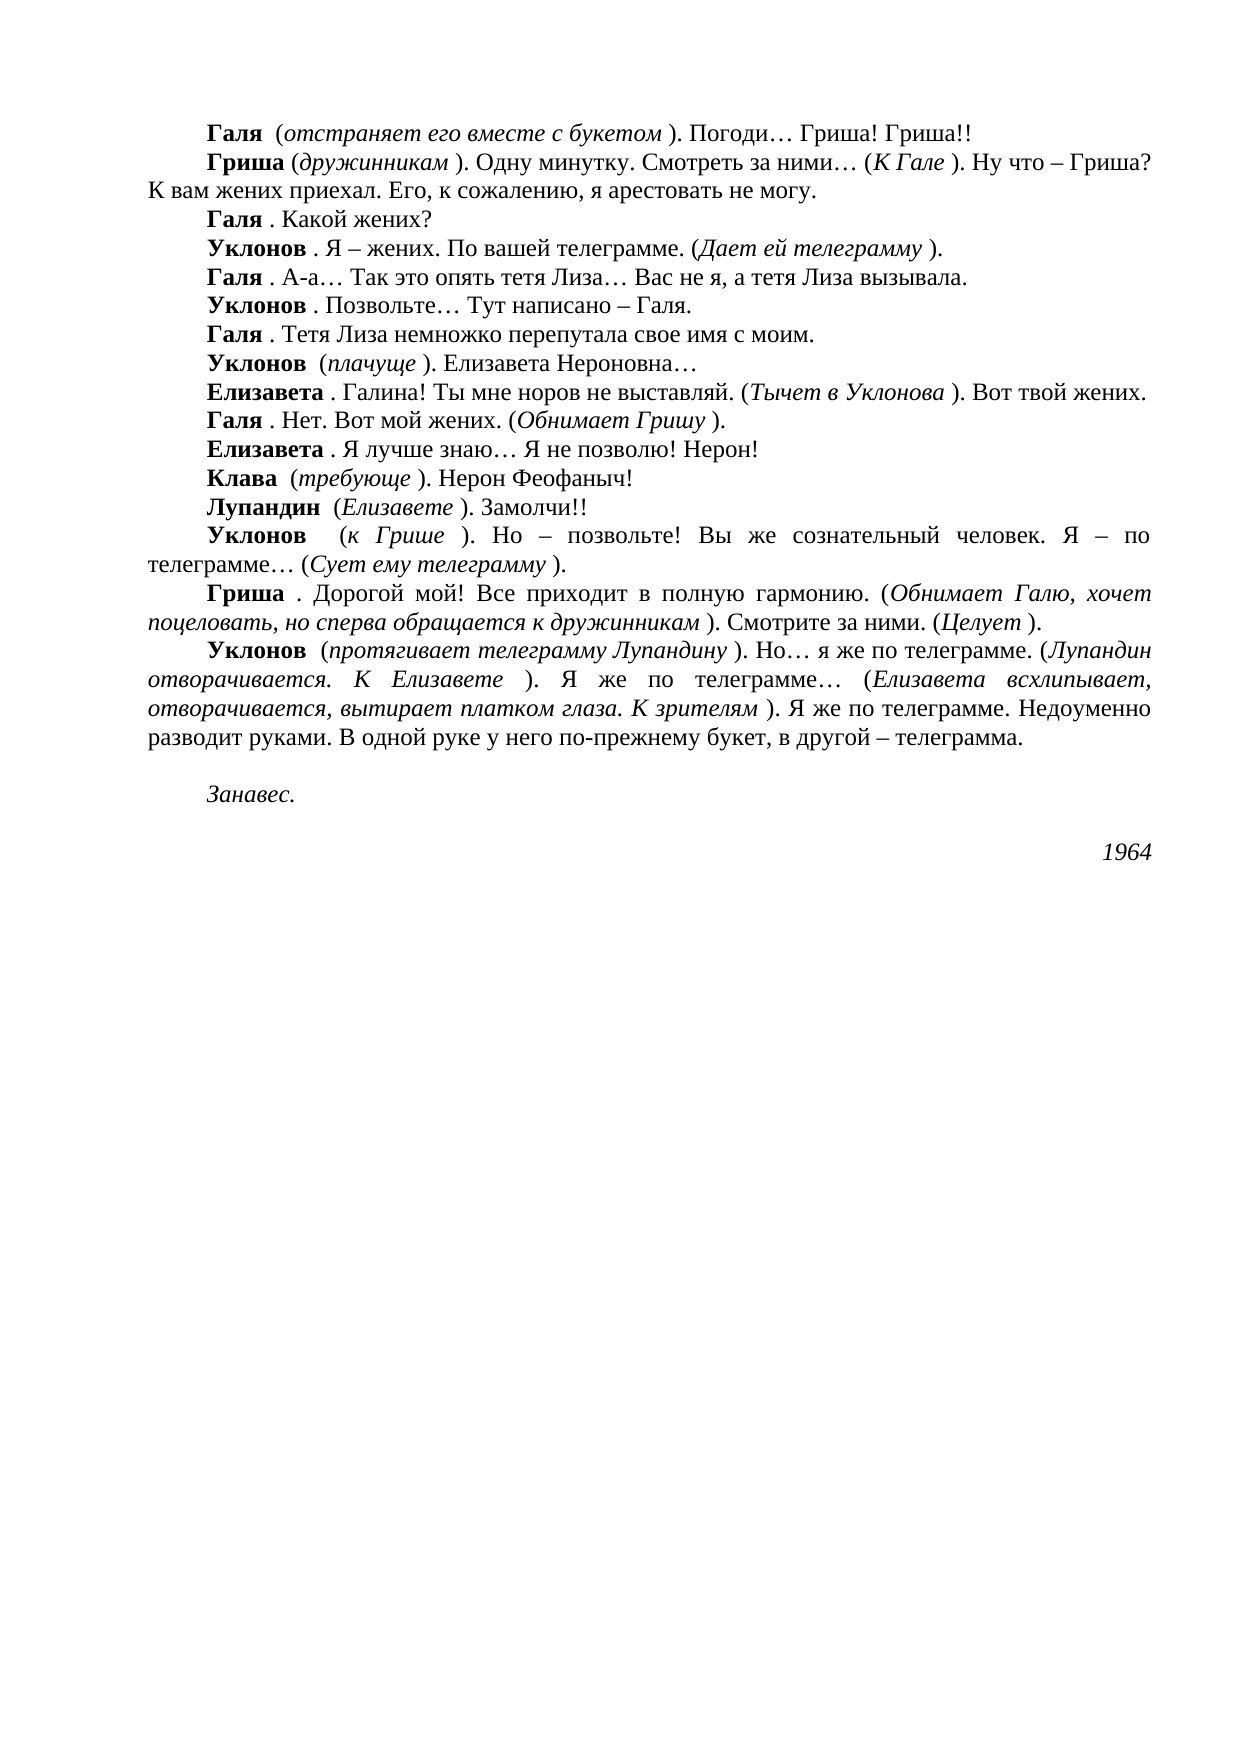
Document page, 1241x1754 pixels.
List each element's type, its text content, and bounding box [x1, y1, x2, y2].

text Уклонов (плачуще ). Елизавета Нероновна… [148, 348, 1152, 377]
text Галя (отстраняет его вместе с букетом ). Погоди… Гриша! Гриша!! [148, 118, 1152, 147]
text Елизавета . Я лучше знаю… Я не позволю! Нерон! [148, 434, 1152, 463]
text Галя . Какой жених? [148, 204, 1152, 233]
text Галя . Тетя Лиза немножко перепутала свое имя с моим. [148, 319, 1152, 348]
text Гриша (дружинникам ). Одну минутку. Смотреть за ними… (К Гале ). Ну что – Гриша? К вам жених приехал. Его, к сожалению, я арестовать не могу. [148, 147, 1152, 204]
text Уклонов . Позвольте… Тут написано – Галя. [148, 291, 1152, 319]
text Занавес. [148, 779, 1152, 808]
text Клава (требующе ). Нерон Феофаныч! [148, 463, 1152, 492]
text Уклонов (протягивает телеграмму Лупандину ). Но… я же по телеграмме. (Лупандин отворачивается. К Елизавете ). Я же по телеграмме… (Елизавета всхлипывает, отворачивается, вытирает платком глаза. К зрителям ). Я же по телеграмме. Недоуменно разводит руками. В одной руке у него по-прежнему букет, в другой – телеграмма. [148, 636, 1152, 751]
text Галя . Нет. Вот мой жених. (Обнимает Гришу ). [148, 406, 1152, 434]
text Уклонов . Я – жених. По вашей телеграмме. (Дает ей телеграмму ). [148, 233, 1152, 262]
text Гриша . Дорогой мой! Все приходит в полную гармонию. (Обнимает Галю, хочет поцеловать, но сперва обращается к дружинникам ). Смотрите за ними. (Целует ). [148, 578, 1152, 636]
text Уклонов (к Грише ). Но – позвольте! Вы же сознательный человек. Я – по телеграмме… (Сует ему телеграмму ). [148, 521, 1152, 578]
text 1964 [148, 837, 1152, 866]
text Елизавета . Галина! Ты мне норов не выставляй. (Тычет в Уклонова ). Вот твой жених. [148, 377, 1152, 406]
text Галя . A-а… Так это опять тетя Лиза… Вас не я, а тетя Лиза вызывала. [148, 262, 1152, 291]
text Лупандин (Елизавете ). Замолчи!! [148, 492, 1152, 521]
